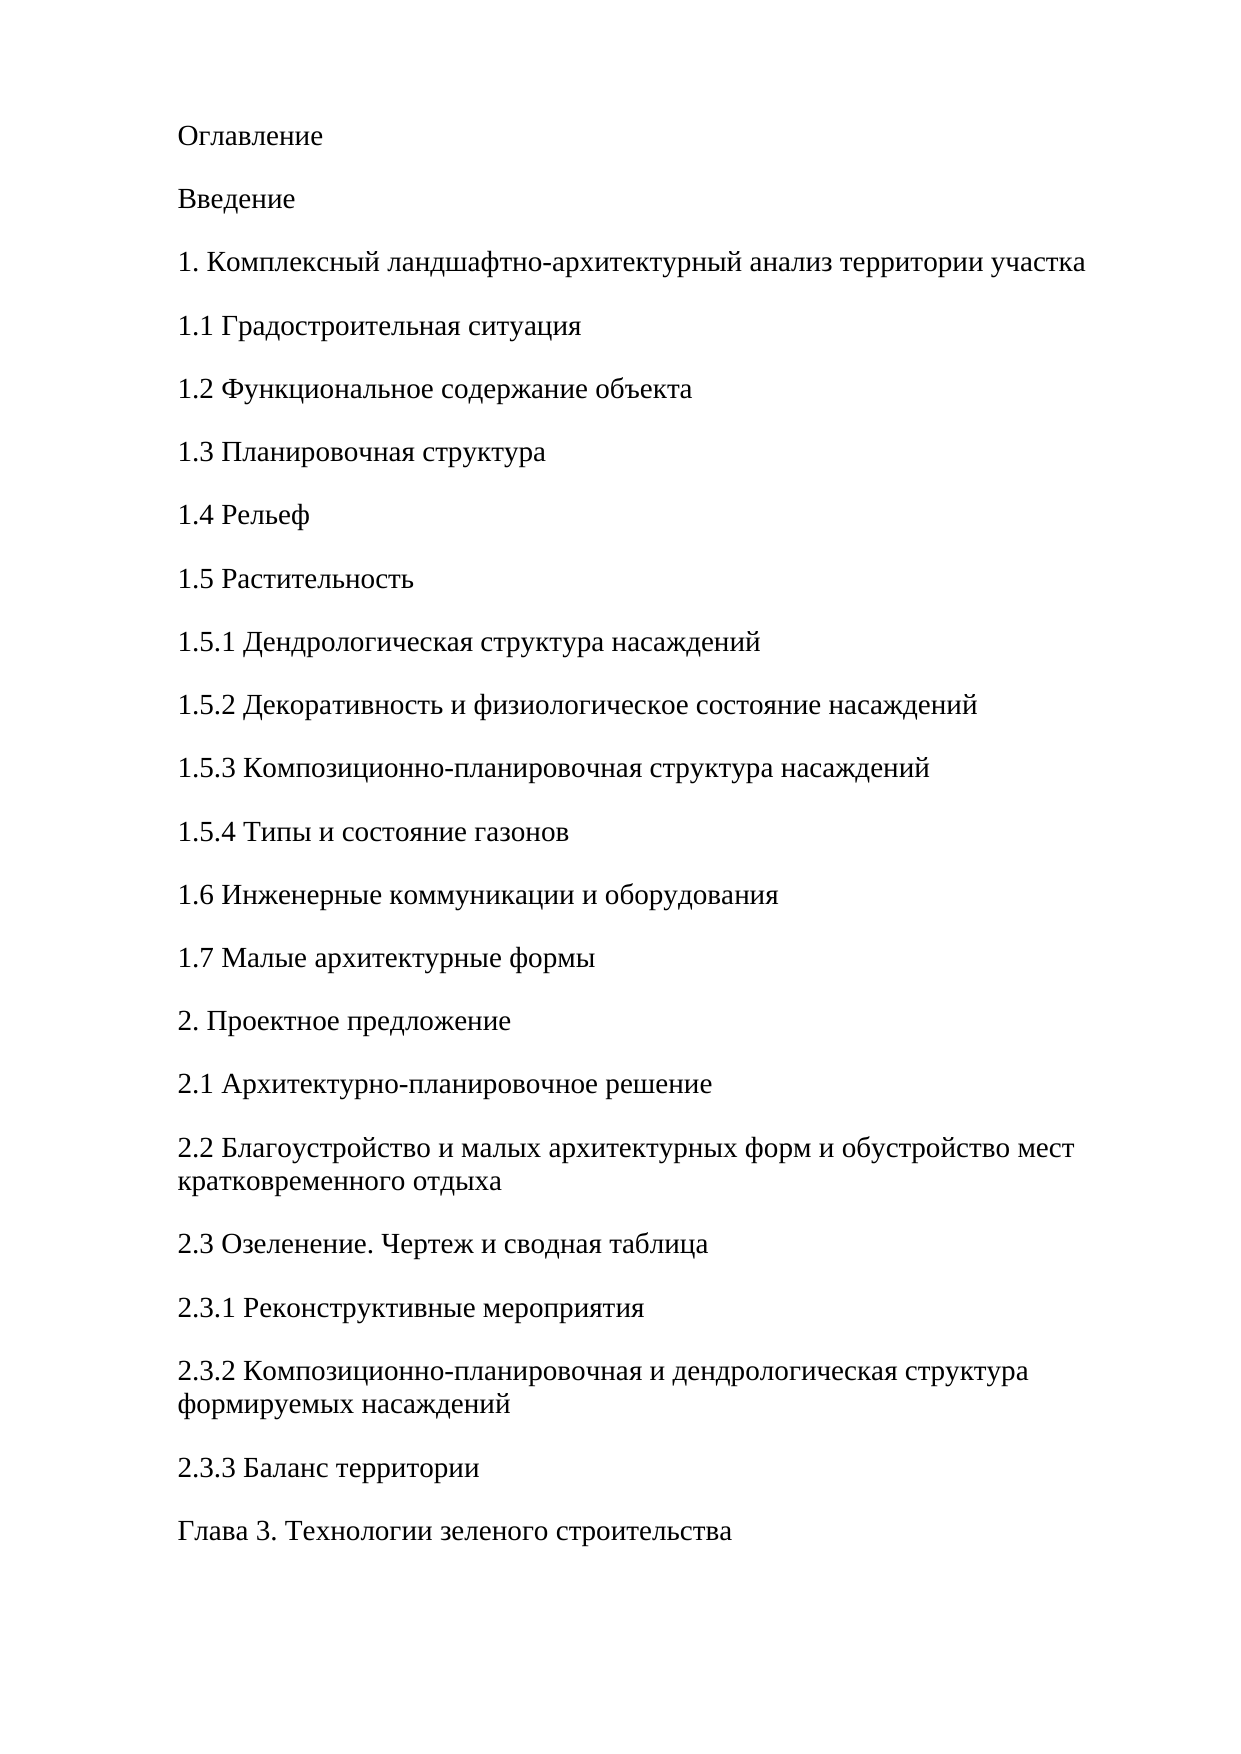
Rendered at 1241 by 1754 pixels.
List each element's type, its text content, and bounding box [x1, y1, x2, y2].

text 2.3.1 Реконструктивные мероприятия [177, 1290, 1152, 1323]
text 1.5.3 Композиционно-планировочная структура насаждений [177, 750, 1152, 784]
text 2. Проектное предложение [177, 1003, 1152, 1037]
text 1.5.2 Декоративность и физиологическое состояние насаждений [177, 687, 1152, 721]
text 1.7 Малые архитектурные формы [177, 940, 1152, 974]
text 2.3.3 Баланс территории [177, 1450, 1152, 1483]
text 1. Комплексный ландшафтно-архитектурный анализ территории участка [177, 244, 1152, 278]
text 2.2 Благоустройство и малых архитектурных форм и обустройство мест кратковременного отдыха [177, 1130, 1152, 1197]
text 1.5.4 Типы и состояние газонов [177, 814, 1152, 847]
text 1.5 Растительность [177, 561, 1152, 594]
text 1.6 Инженерные коммуникации и оборудования [177, 877, 1152, 910]
text 2.1 Архитектурно-планировочное решение [177, 1067, 1152, 1100]
text Введение [177, 181, 1152, 215]
text 2.3.2 Композиционно-планировочная и дендрологическая структура формируемых насаждений [177, 1353, 1152, 1420]
text 1.3 Планировочная структура [177, 434, 1152, 468]
text 1.5.1 Дендрологическая структура насаждений [177, 624, 1152, 657]
text 1.2 Функциональное содержание объекта [177, 371, 1152, 404]
text 1.1 Градостроительная ситуация [177, 308, 1152, 341]
text Оглавление [177, 118, 1152, 152]
text 1.4 Рельеф [177, 497, 1152, 531]
text Глава 3. Технологии зеленого строительства [177, 1513, 1152, 1547]
text 2.3 Озеленение. Чертеж и сводная таблица [177, 1227, 1152, 1260]
